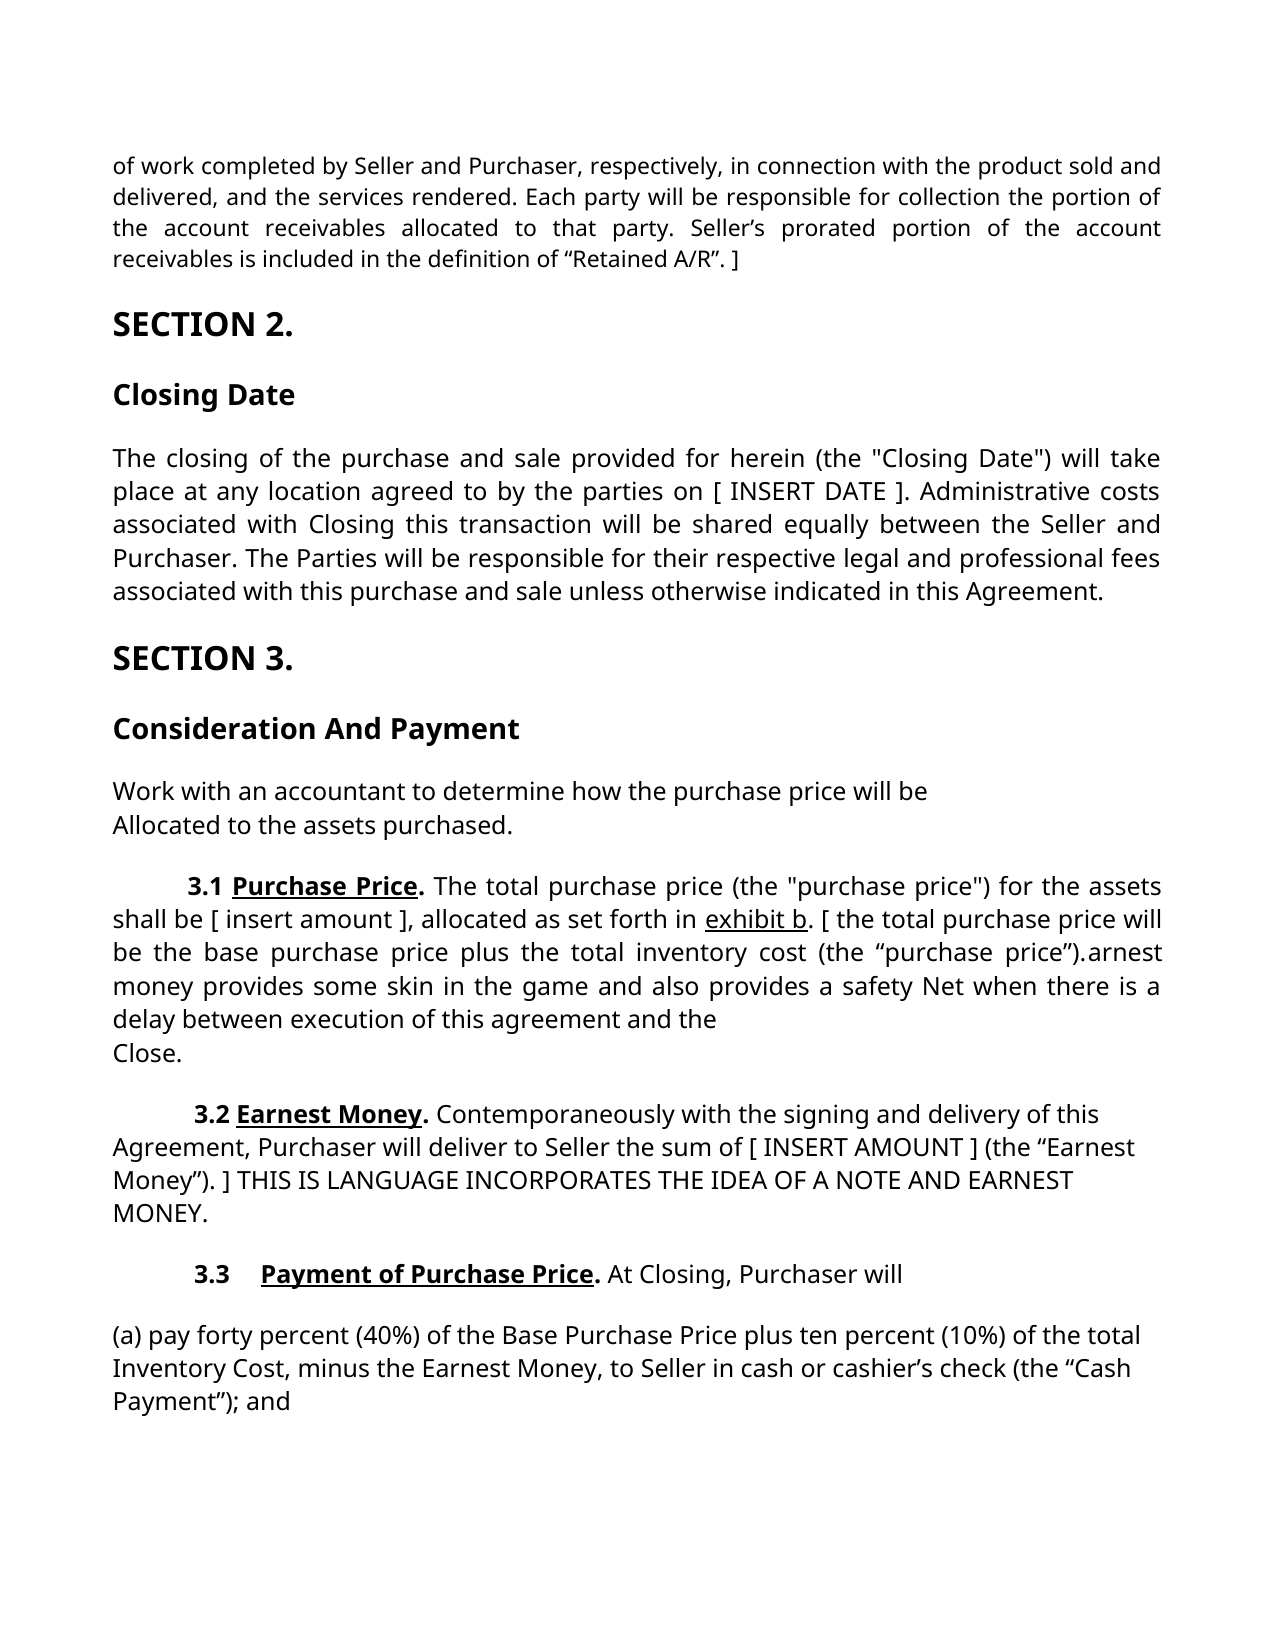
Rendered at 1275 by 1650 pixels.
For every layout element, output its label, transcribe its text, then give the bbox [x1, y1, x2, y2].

text SECTION 3. [112, 635, 1162, 680]
text Work with an accountant to determine how the purchase price will be [112, 774, 1162, 807]
text (a) pay forty percent (40%) of the Base Purchase Price plus ten percent (10%) of the total Inventory Cost, minus the Earnest Money, to Seller in cash or cashier’s check (the “Cash Payment”); and [112, 1318, 1162, 1418]
text The closing of the purchase and sale provided for herein (the "Closing Date") will take place at any location agreed to by the parties on [ INSERT DATE ]. Administrative costs associated with Closing this transaction will be shared equally between the Seller and Purchaser. The Parties will be responsible for their respective legal and professional fees associated with this purchase and sale unless otherwise indicated in this Agreement. [112, 441, 1162, 608]
text Closing Date [112, 374, 1162, 413]
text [112, 150, 1162, 274]
text 3.3 Payment of Purchase Price. At Closing, Purchaser will [187, 1256, 1162, 1290]
text SECTION 2. [112, 301, 1162, 346]
text Consideration And Payment [112, 708, 1162, 748]
text Allocated to the assets purchased. [112, 807, 1162, 841]
text 3.1 Purchase Price. The total purchase price (the "purchase price") for the assets shall be [ insert amount ], allocated as set forth in exhibit b. [ the total purchase price will be the base purchase price plus the total inventory cost (the “purchase price”).arnest money provides some skin in the game and also provides a safety Net when there is a delay between execution of this agreement and the [112, 869, 1162, 1036]
text Close. [112, 1036, 1162, 1070]
text 3.2 Earnest Money. Contemporaneously with the signing and delivery of this Agreement, Purchaser will deliver to Seller the sum of [ INSERT AMOUNT ] (the “Earnest Money”). ] THIS IS LANGUAGE INCORPORATES THE IDEA OF A NOTE AND EARNEST MONEY. [112, 1098, 1162, 1230]
